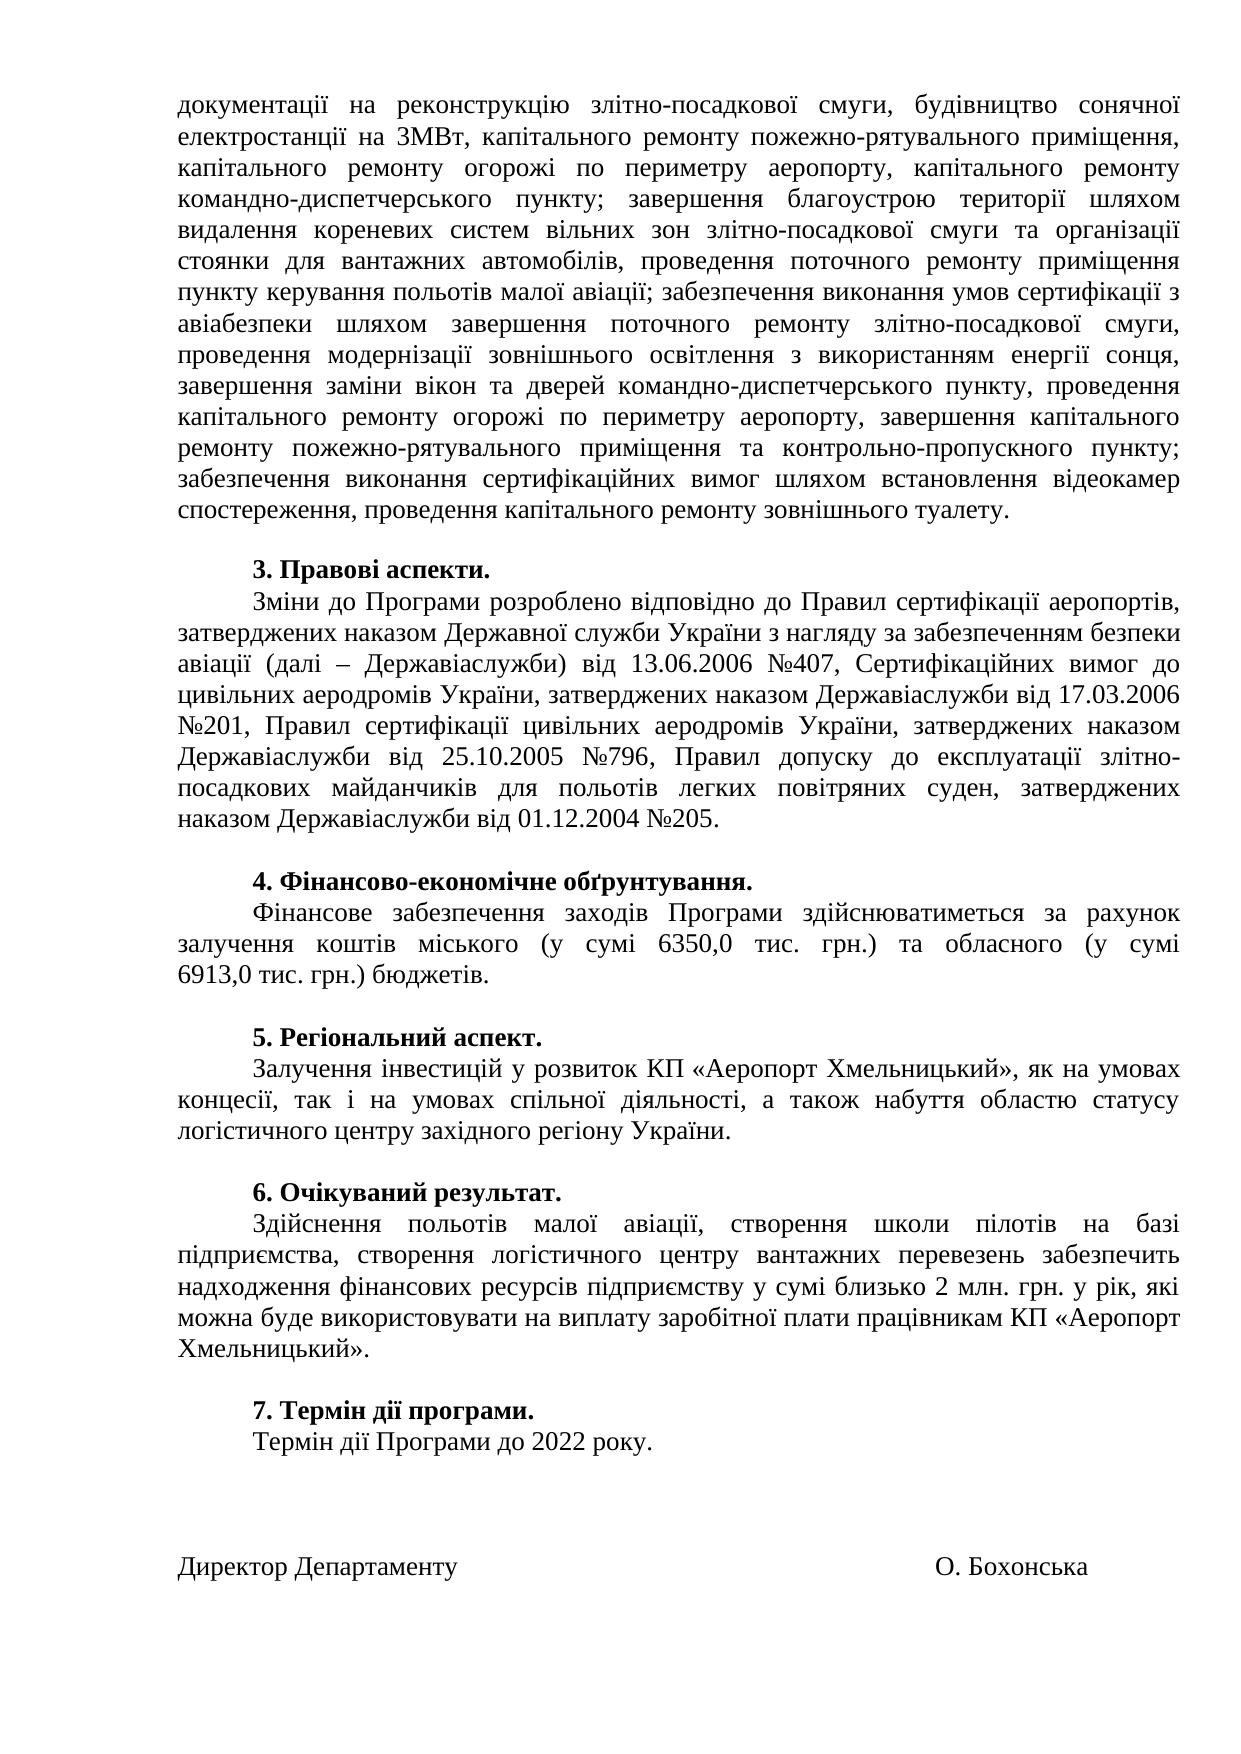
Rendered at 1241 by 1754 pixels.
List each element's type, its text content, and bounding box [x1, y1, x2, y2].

text Здійснення польотів малої авіації, створення школи пілотів на базі підприємства, створення логістичного центру вантажних перевезень забезпечить надходження фінансових ресурсів підприємству у сумі близько 2 млн. грн. у рік, які можна буде використовувати на виплату заробітної плати працівникам КП «Аеропорт Хмельницький». [177, 1207, 1181, 1363]
text Термін дії Програми до 2022 року. [177, 1426, 1181, 1457]
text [177, 89, 1181, 525]
text Директор Департаменту О. Бохонська [177, 1550, 1181, 1581]
text 7. Термін дії програми. [177, 1394, 1181, 1426]
text 4. Фінансово-економічне обґрунтування. [177, 865, 1181, 896]
text Зміни до Програми розроблено відповідно до Правил сертифікації аеропортів, затверджених наказом Державної служби України з нагляду за забезпеченням безпеки авіації (далі – Державіаслужби) від 13.06.2006 №407, Сертифікаційних вимог до цивільних аеродромів України, затверджених наказом Державіаслужби від 17.03.2006 №201, Правил сертифікації цивільних аеродромів України, затверджених наказом Державіаслужби від 25.10.2005 №796, Правил допуску до експлуатації злітно-посадкових майданчиків для польотів легких повітряних суден, затверджених наказом Державіаслужби від 01.12.2004 №205. [177, 584, 1181, 834]
text 3. Правові аспекти. [177, 553, 1181, 584]
text Залучення інвестицій у розвиток КП «Аеропорт Хмельницький», як на умовах концесії, так і на умовах спільної діяльності, а також набуття областю статусу логістичного центру західного регіону України. [177, 1052, 1181, 1145]
text 6. Очікуваний результат. [177, 1176, 1181, 1207]
text Фінансове забезпечення заходів Програми здійснюватиметься за рахунок залучення коштів міського (у сумі 6350,0 тис. грн.) та обласного (у сумі 6913,0 тис. грн.) бюджетів. [177, 896, 1181, 989]
text 5. Регіональний аспект. [177, 1021, 1181, 1052]
